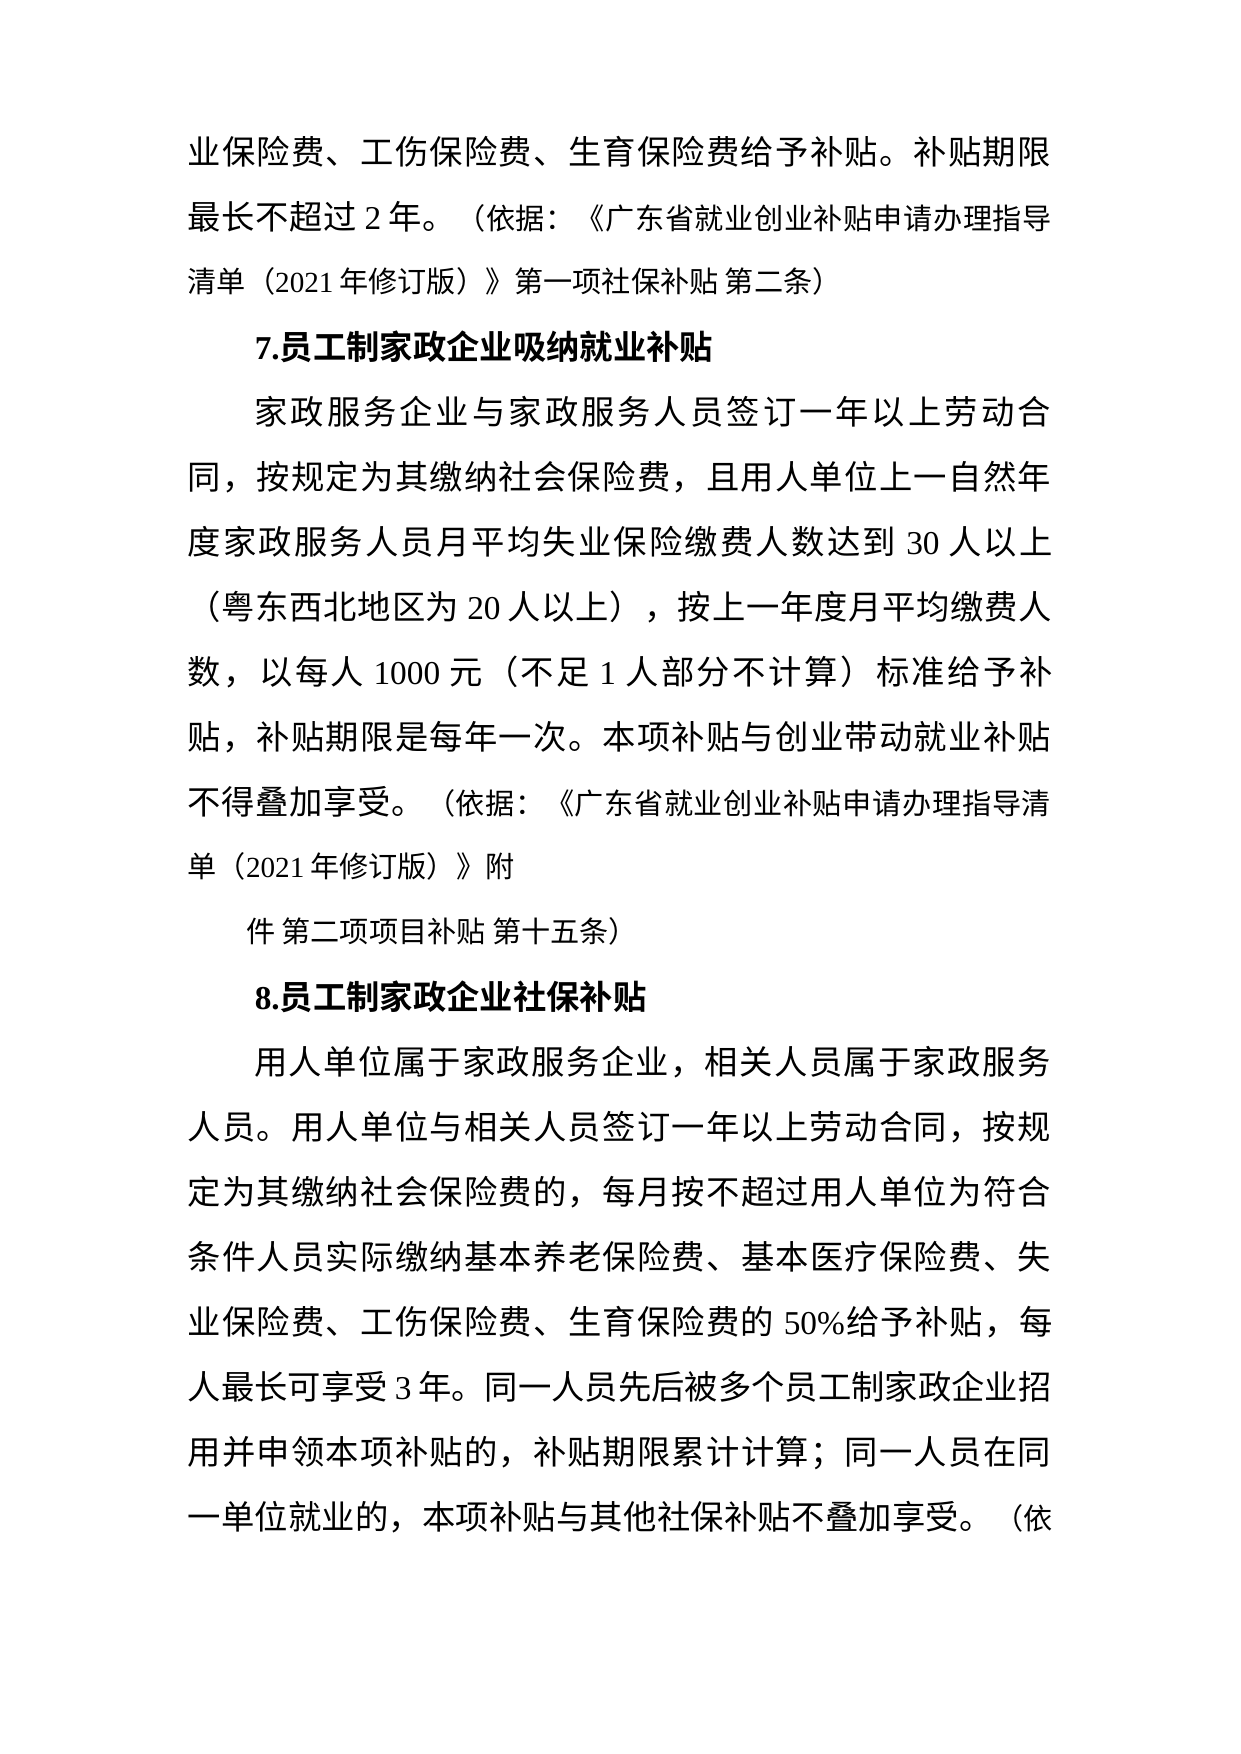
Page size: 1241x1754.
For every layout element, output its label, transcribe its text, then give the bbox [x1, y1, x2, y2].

list 7.员工制家政企业吸纳就业补贴 [187, 313, 1053, 378]
list 件 第二项项目补贴 第十五条） [187, 898, 1053, 963]
text 家政服务企业与家政服务人员签订一年以上劳动合同，按规定为其缴纳社会保险费，且用人单位上一自然年度家政服务人员月平均失业保险缴费人数达到30人以上（粤东西北地区为20人以上），按上一年度月平均缴费人数，以每人1000元（不足1人部分不计算）标准给予补贴，补贴期限是每年一次。本项补贴与创业带动就业补贴不得叠加享受。（依据：《广东省就业创业补贴申请办理指导清单（2021年修订版）》附 [187, 378, 1053, 898]
list 8.员工制家政企业社保补贴 [187, 963, 1053, 1028]
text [187, 118, 1053, 313]
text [187, 1028, 1053, 1548]
